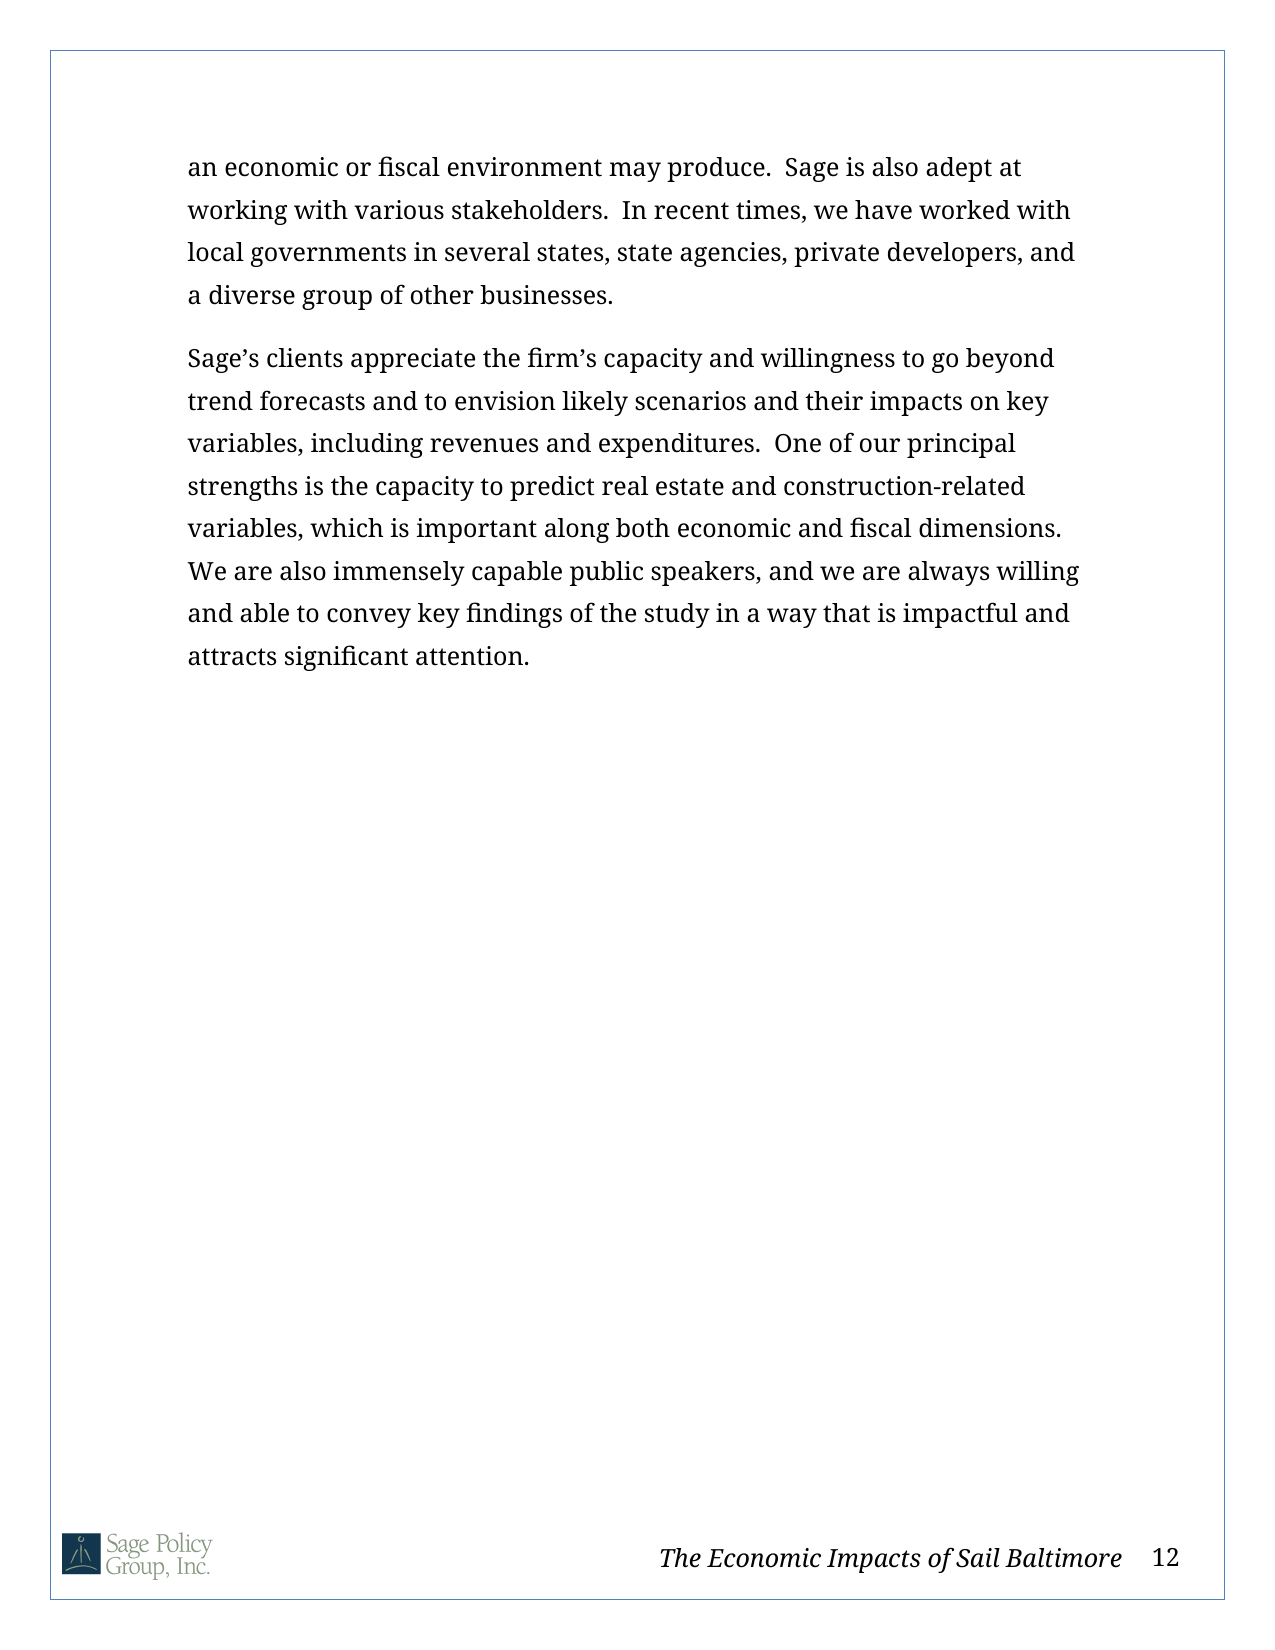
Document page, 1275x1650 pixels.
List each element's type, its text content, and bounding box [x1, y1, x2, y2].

picture [56, 1522, 219, 1586]
text Sage’s clients appreciate the firm’s capacity and willingness to go beyond trend forecasts and to envision likely scenarios and their impacts on key variables, including revenues and expenditures. One of our principal strengths is the capacity to predict real estate and construction-related variables, which is important along both economic and fiscal dimensions. We are also immensely capable public speakers, and we are always willing and able to convey key findings of the study in a way that is impactful and attracts significant attention. [187, 341, 1087, 672]
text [187, 150, 1087, 312]
